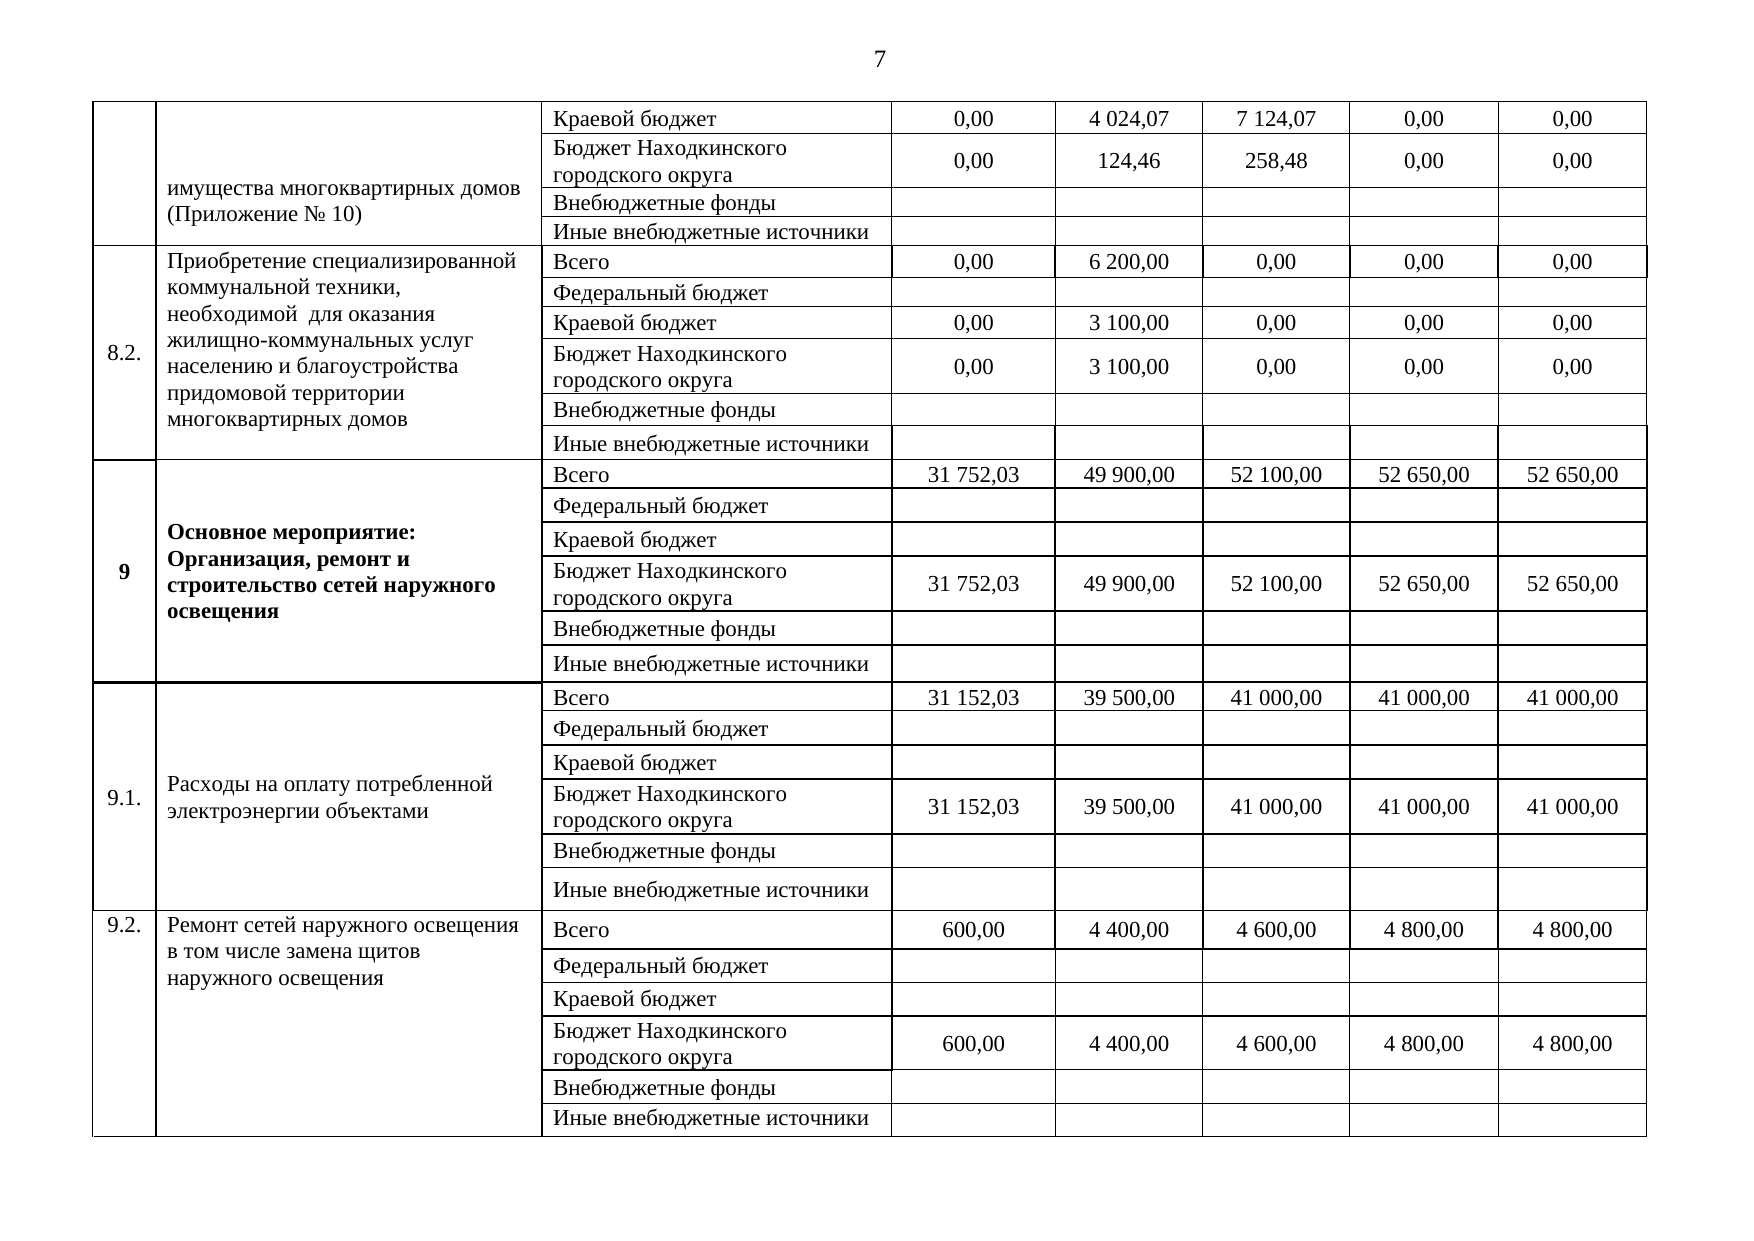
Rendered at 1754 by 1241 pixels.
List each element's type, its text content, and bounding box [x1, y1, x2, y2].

table_cell [1056, 523, 1202, 555]
table_cell 4 600,00 [1203, 1017, 1349, 1069]
table_cell [1499, 983, 1646, 1014]
table_cell Внебюджетные фонды [543, 835, 891, 867]
table_cell Всего [543, 460, 891, 487]
table_cell 0,00 [1351, 246, 1497, 277]
table_cell Краевой бюджет [543, 523, 891, 555]
table_cell [1203, 217, 1349, 245]
table_cell [893, 612, 1054, 644]
table_cell 31 152,03 [893, 683, 1054, 710]
table_cell [1203, 1070, 1349, 1103]
table_cell Расходы на оплату потребленной электроэнергии объектами [157, 684, 541, 910]
table_cell 3 100,00 [1056, 339, 1202, 392]
table_cell [1499, 835, 1646, 867]
table_cell 52 650,00 [1351, 460, 1497, 487]
table_cell [1056, 868, 1202, 910]
table_cell [1499, 426, 1646, 459]
table_cell 9.1. [94, 684, 155, 910]
table_cell 0,00 [892, 307, 1055, 338]
table_cell [1351, 612, 1497, 644]
table_cell 3 100,00 [1056, 307, 1202, 338]
table_cell [1499, 612, 1646, 644]
table_cell 4 600,00 [1204, 911, 1349, 948]
table_cell [1350, 188, 1498, 216]
table_cell [893, 835, 1054, 867]
table_cell [1351, 489, 1497, 521]
table_cell 0,00 [1499, 339, 1646, 392]
table_cell [1204, 612, 1349, 644]
table_cell [1204, 711, 1349, 744]
table_cell Федеральный бюджет [543, 711, 891, 744]
table_cell Федеральный бюджет [543, 950, 891, 982]
table_cell [1499, 1070, 1646, 1103]
table_cell 49 900,00 [1056, 460, 1202, 487]
table_cell [1350, 983, 1498, 1014]
table_cell [1499, 394, 1646, 424]
table_cell 0,00 [892, 339, 1055, 392]
table_cell [1056, 646, 1202, 681]
table_cell [893, 983, 1055, 1014]
table_cell [1499, 489, 1646, 521]
table_cell [1499, 523, 1646, 555]
table_cell Ремонт сетей наружного освещения в том числе замена щитов наружного освещения [157, 911, 541, 1136]
table_cell Всего [543, 246, 891, 277]
table_cell 124,46 [1056, 134, 1202, 187]
table_cell [892, 1070, 1055, 1103]
table_cell 49 900,00 [1056, 557, 1202, 610]
table_cell 9.2. [93, 911, 155, 1136]
table_cell Иные внебюджетные источники [543, 426, 891, 459]
table_cell 0,00 [1499, 307, 1646, 338]
table_cell Всего [543, 683, 891, 710]
table_cell [1499, 278, 1646, 306]
table_cell [1056, 1070, 1202, 1103]
table_cell Иные внебюджетные источники [543, 868, 891, 910]
table_cell [1350, 394, 1498, 424]
table_cell 6 200,00 [1056, 246, 1202, 277]
table_cell [1499, 1104, 1646, 1136]
table_cell Краевой бюджет [543, 983, 891, 1014]
table_cell [893, 868, 1054, 910]
table_cell [1204, 426, 1349, 459]
table_cell [1499, 868, 1646, 910]
table_cell 9 [94, 461, 155, 681]
table_cell [893, 646, 1054, 681]
table_cell [1351, 868, 1497, 910]
table_cell [1204, 746, 1349, 778]
table_cell Внебюджетные фонды [542, 188, 891, 216]
table_cell 4 800,00 [1499, 1017, 1646, 1069]
table_cell Федеральный бюджет [543, 489, 891, 521]
table_cell [1499, 746, 1646, 778]
table_cell 52 650,00 [1351, 557, 1497, 610]
table_cell [893, 523, 1054, 555]
table_cell 0,00 [892, 134, 1055, 187]
table_cell 52 650,00 [1499, 460, 1646, 487]
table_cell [543, 1104, 891, 1136]
table_cell [892, 394, 1055, 424]
table_cell [1056, 394, 1202, 424]
table_cell [1499, 188, 1646, 216]
table_cell 0,00 [1499, 134, 1646, 187]
table_cell 0,00 [892, 102, 1055, 133]
table_cell [1204, 868, 1349, 910]
table_cell 39 500,00 [1056, 780, 1202, 833]
table_cell [1204, 489, 1349, 521]
table_cell 600,00 [893, 1017, 1055, 1069]
table_cell [1204, 523, 1349, 555]
table_cell [1056, 711, 1202, 744]
table_cell [1351, 711, 1497, 744]
table_cell 31 752,03 [893, 460, 1054, 487]
table_cell [1056, 983, 1202, 1014]
table_cell Бюджет Находкинского городского округа [543, 1017, 891, 1069]
table_cell [1056, 278, 1202, 306]
table_cell Краевой бюджет [543, 746, 891, 778]
table_cell 0,00 [1203, 307, 1349, 338]
table_cell [1351, 426, 1497, 459]
table_cell 258,48 [1203, 134, 1349, 187]
table_cell [893, 711, 1054, 744]
table_cell 600,00 [893, 911, 1054, 948]
table_cell [1350, 950, 1498, 982]
table_cell 4 800,00 [1499, 911, 1646, 948]
table_cell [892, 278, 1055, 306]
table_cell [1203, 1104, 1349, 1136]
table_cell [893, 746, 1054, 778]
table_cell [1204, 835, 1349, 867]
table_cell [1203, 278, 1349, 306]
table_cell [892, 188, 1055, 216]
table_cell 39 500,00 [1056, 683, 1202, 710]
table_cell 4 400,00 [1056, 911, 1202, 948]
table_cell 4 800,00 [1351, 911, 1497, 948]
table_cell Федеральный бюджет [543, 278, 891, 306]
table_cell [1056, 489, 1202, 521]
table_cell 0,00 [1499, 102, 1646, 133]
table_cell 41 000,00 [1499, 683, 1646, 710]
table_cell [1203, 983, 1349, 1014]
table_cell [1056, 217, 1202, 245]
table_cell [1056, 835, 1202, 867]
table_cell 31 152,03 [893, 780, 1054, 833]
table_cell 4 024,07 [1056, 102, 1202, 133]
table_cell Бюджет Находкинского городского округа [542, 134, 891, 187]
table_cell Приобретение специализированной коммунальной техники, необходимой для оказания жилищно-коммунальных услуг населению и благоустройства придомовой территории многоквартирных домов [157, 246, 541, 459]
table_cell 4 400,00 [1056, 1017, 1202, 1069]
table_cell Бюджет Находкинского городского округа [543, 339, 891, 392]
table_cell 7 124,07 [1203, 102, 1349, 133]
table_cell 0,00 [1350, 134, 1498, 187]
table_cell [1350, 1070, 1498, 1103]
table_cell [1056, 1104, 1202, 1136]
table_cell 52 650,00 [1499, 557, 1646, 610]
table_cell [1056, 746, 1202, 778]
table_cell 41 000,00 [1499, 780, 1646, 833]
table_cell 0,00 [1203, 339, 1349, 392]
table_cell [1350, 278, 1498, 306]
table_cell 52 100,00 [1204, 460, 1349, 487]
table_cell Основное мероприятие: Организация, ремонт и строительство сетей наружного освещения [157, 460, 541, 681]
table_cell 0,00 [1204, 246, 1349, 277]
table_cell [1351, 646, 1497, 681]
table_cell [1499, 217, 1646, 245]
table_cell Бюджет Находкинского городского округа [543, 780, 891, 833]
table_cell 0,00 [1350, 339, 1498, 392]
table_cell Всего [543, 911, 891, 948]
table_cell [1056, 950, 1202, 982]
table_cell [1351, 746, 1497, 778]
table_cell Внебюджетные фонды [543, 612, 891, 644]
table_cell Краевой бюджет [543, 307, 891, 338]
table_cell 0,00 [1350, 102, 1498, 133]
table_cell [1203, 188, 1349, 216]
table_cell [1056, 612, 1202, 644]
table_cell [893, 950, 1055, 982]
table_cell [893, 489, 1054, 521]
table_cell [1499, 950, 1646, 982]
table_cell 41 000,00 [1351, 683, 1497, 710]
table_cell 0,00 [1499, 246, 1646, 277]
table_cell 4 800,00 [1350, 1017, 1498, 1069]
table_cell 8.2. [94, 246, 155, 459]
table_cell [1204, 646, 1349, 681]
table_cell 0,00 [893, 246, 1054, 277]
table_cell [1203, 950, 1349, 982]
table_cell [1499, 646, 1646, 681]
table_cell [1056, 188, 1202, 216]
table_cell 52 100,00 [1204, 557, 1349, 610]
table_cell 41 000,00 [1204, 683, 1349, 710]
table_cell Внебюджетные фонды [543, 1071, 891, 1103]
table_cell [892, 1104, 1055, 1136]
table_cell Краевой бюджет [542, 102, 891, 133]
table_cell [1351, 523, 1497, 555]
table_cell [893, 426, 1054, 459]
table_cell 31 752,03 [893, 557, 1054, 610]
table_cell [1499, 711, 1646, 744]
table_cell Иные внебюджетные источники [542, 217, 891, 245]
table_cell [1203, 394, 1349, 424]
table_cell [892, 217, 1055, 245]
table_cell Бюджет Находкинского городского округа [543, 557, 891, 610]
table_cell [1056, 426, 1202, 459]
table_cell Внебюджетные фонды [543, 394, 891, 424]
table_cell [1351, 835, 1497, 867]
table_cell Иные внебюджетные источники [543, 646, 891, 681]
table_cell 41 000,00 [1204, 780, 1349, 833]
table_cell 41 000,00 [1351, 780, 1497, 833]
table_cell [1350, 217, 1498, 245]
table_cell [1350, 1104, 1498, 1136]
table_cell 0,00 [1350, 307, 1498, 338]
